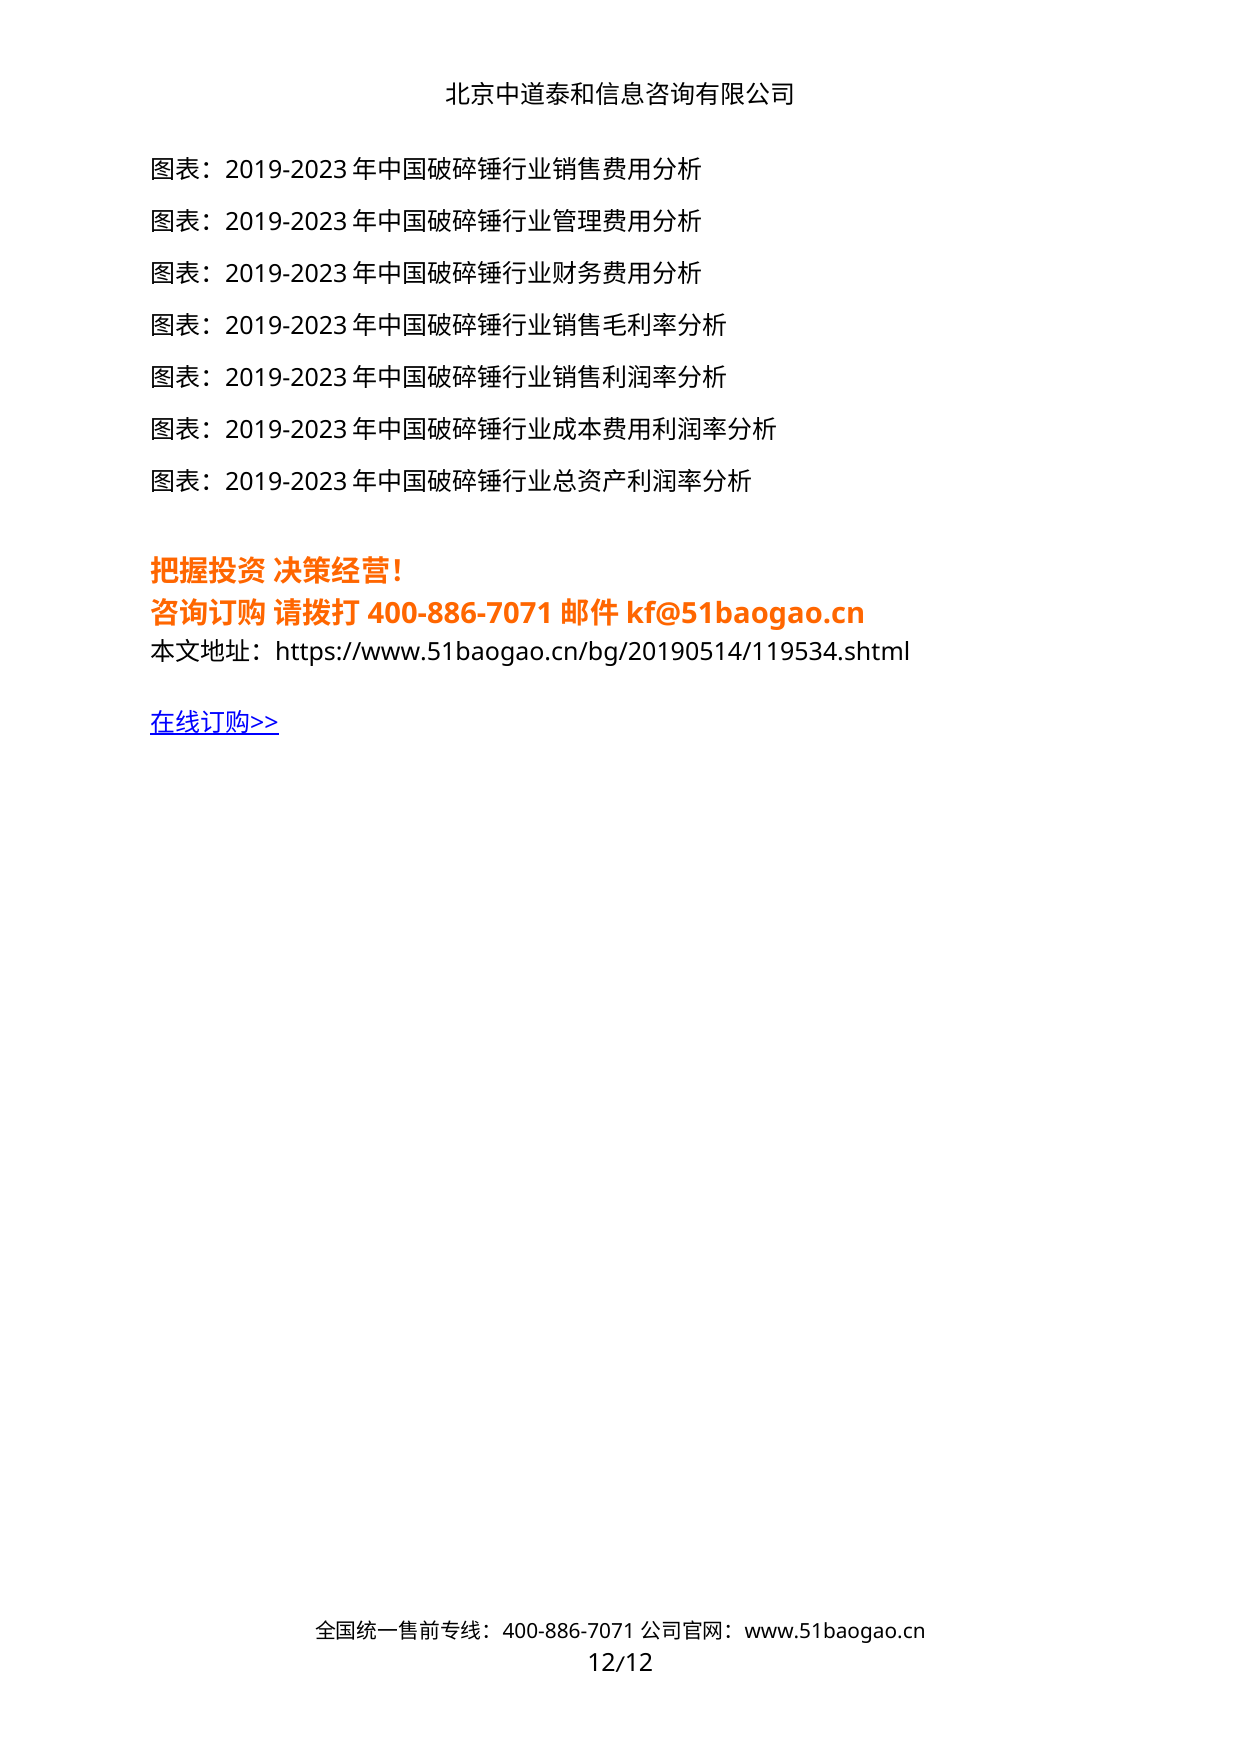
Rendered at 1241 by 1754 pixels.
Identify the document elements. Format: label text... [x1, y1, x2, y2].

text 图表：2019-2023年中国破碎锤行业总资产利润率分析 [150, 461, 1090, 497]
text 图表：2019-2023年中国破碎锤行业销售毛利率分析 [150, 306, 1090, 342]
text 图表：2019-2023年中国破碎锤行业管理费用分析 [150, 202, 1090, 238]
text 图表：2019-2023年中国破碎锤行业销售费用分析 [150, 150, 1090, 186]
text 把握投资 决策经营！咨询订购 请拨打 400-886-7071 邮件 kf@51baogao.cn本文地址：https://www.51baogao.cn/bg/20190514/119534.shtml [150, 513, 1090, 668]
text 图表：2019-2023年中国破碎锤行业销售利润率分析 [150, 357, 1090, 394]
text 图表：2019-2023年中国破碎锤行业成本费用利润率分析 [150, 409, 1090, 446]
text 图表：2019-2023年中国破碎锤行业财务费用分析 [150, 254, 1090, 290]
text 在线订购>> [150, 668, 1090, 738]
